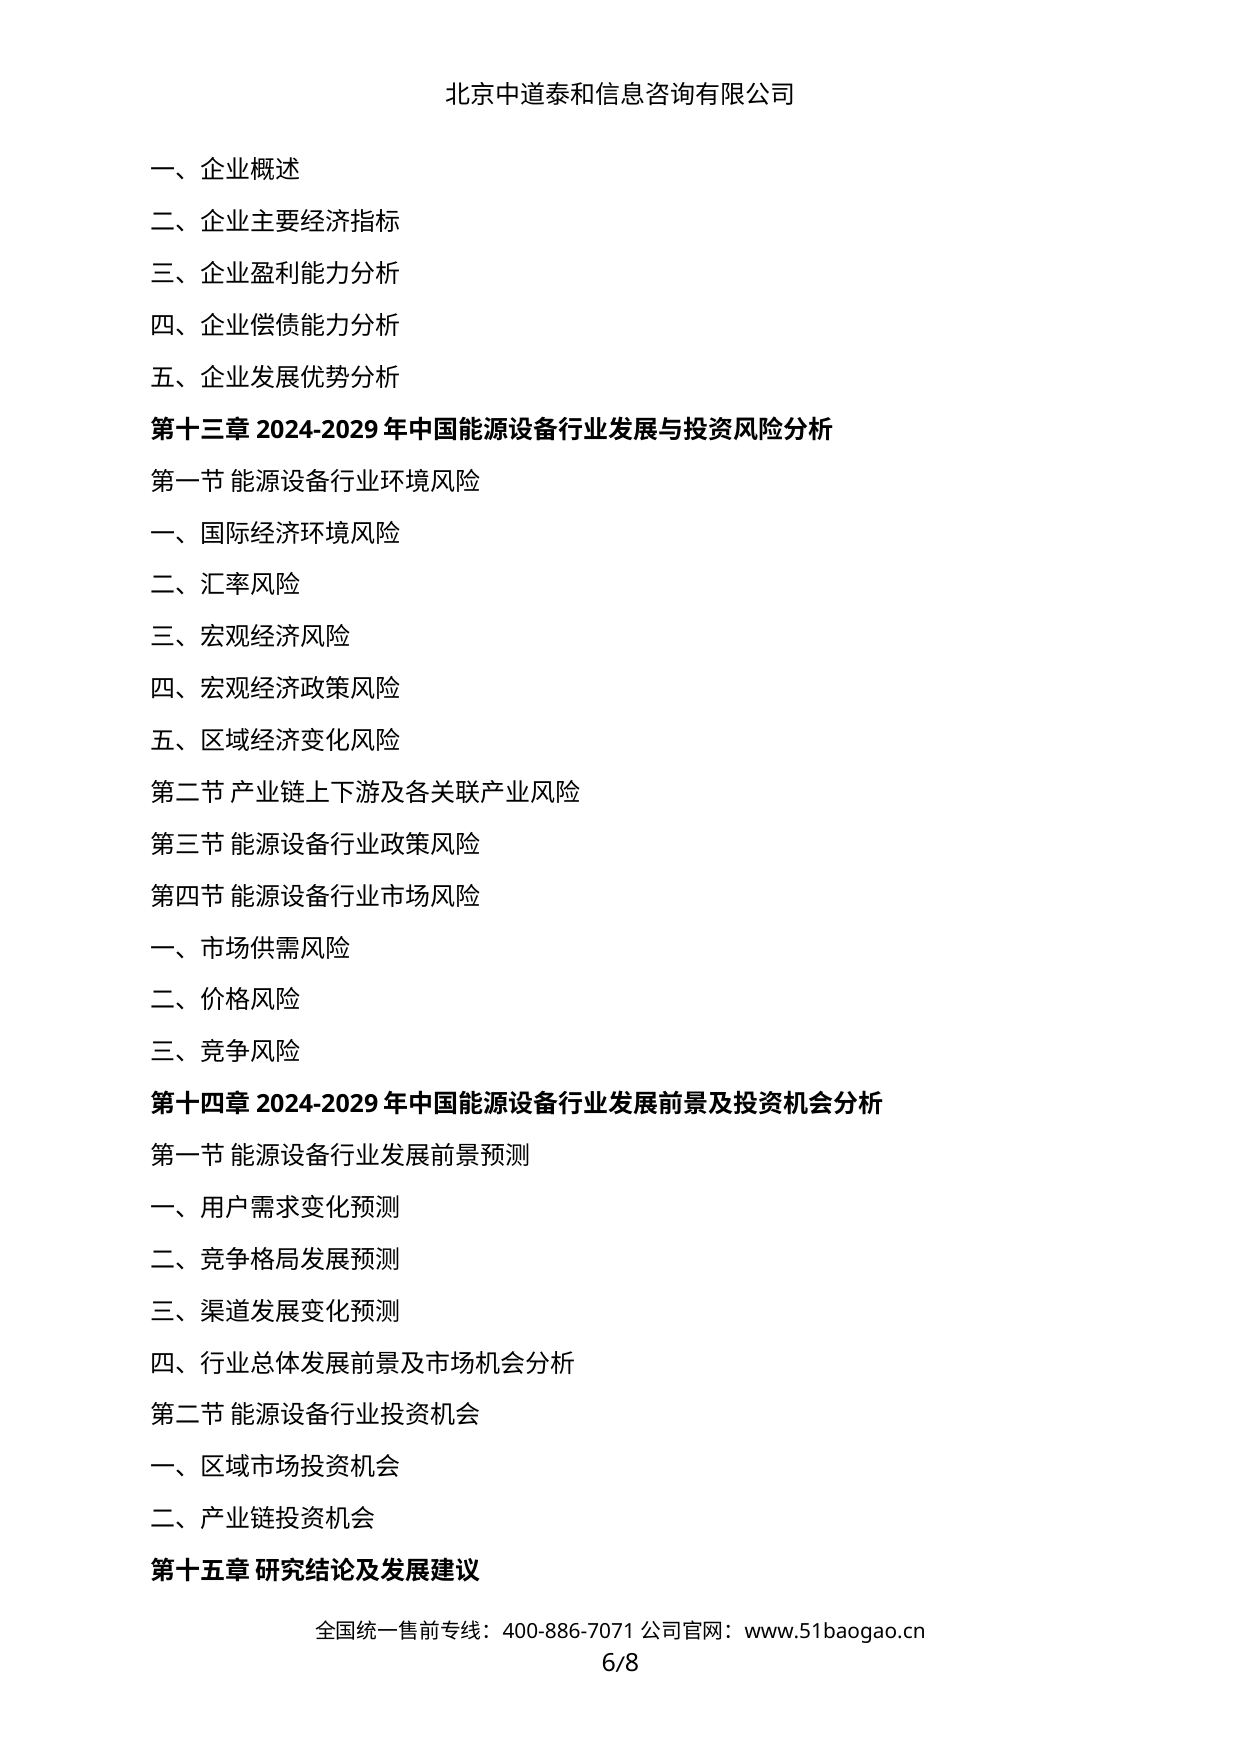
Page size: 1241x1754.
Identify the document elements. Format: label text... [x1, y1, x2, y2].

text 二、产业链投资机会 [150, 1499, 1090, 1535]
text 三、企业盈利能力分析 [150, 254, 1090, 290]
text 第一节 能源设备行业发展前景预测 [150, 1136, 1090, 1172]
text 第十三章 2024-2029年中国能源设备行业发展与投资风险分析 [150, 409, 1090, 446]
text 五、区域经济变化风险 [150, 721, 1090, 757]
text 一、企业概述 [150, 150, 1090, 186]
text 第四节 能源设备行业市场风险 [150, 876, 1090, 912]
text 第三节 能源设备行业政策风险 [150, 824, 1090, 861]
text 五、企业发展优势分析 [150, 357, 1090, 394]
text 第十五章 研究结论及发展建议 [150, 1551, 1090, 1587]
text 二、企业主要经济指标 [150, 202, 1090, 238]
text 一、区域市场投资机会 [150, 1447, 1090, 1483]
text 二、汇率风险 [150, 565, 1090, 601]
text 四、企业偿债能力分析 [150, 306, 1090, 342]
text 第二节 能源设备行业投资机会 [150, 1395, 1090, 1431]
text 第一节 能源设备行业环境风险 [150, 461, 1090, 497]
text 一、市场供需风险 [150, 928, 1090, 964]
text 二、价格风险 [150, 980, 1090, 1016]
text 三、竞争风险 [150, 1032, 1090, 1068]
text 四、行业总体发展前景及市场机会分析 [150, 1343, 1090, 1379]
text 三、渠道发展变化预测 [150, 1291, 1090, 1327]
text 第二节 产业链上下游及各关联产业风险 [150, 772, 1090, 809]
text 四、宏观经济政策风险 [150, 669, 1090, 705]
text 一、用户需求变化预测 [150, 1187, 1090, 1224]
text 一、国际经济环境风险 [150, 513, 1090, 549]
text 三、宏观经济风险 [150, 617, 1090, 653]
text 二、竞争格局发展预测 [150, 1239, 1090, 1276]
text 第十四章 2024-2029年中国能源设备行业发展前景及投资机会分析 [150, 1084, 1090, 1120]
